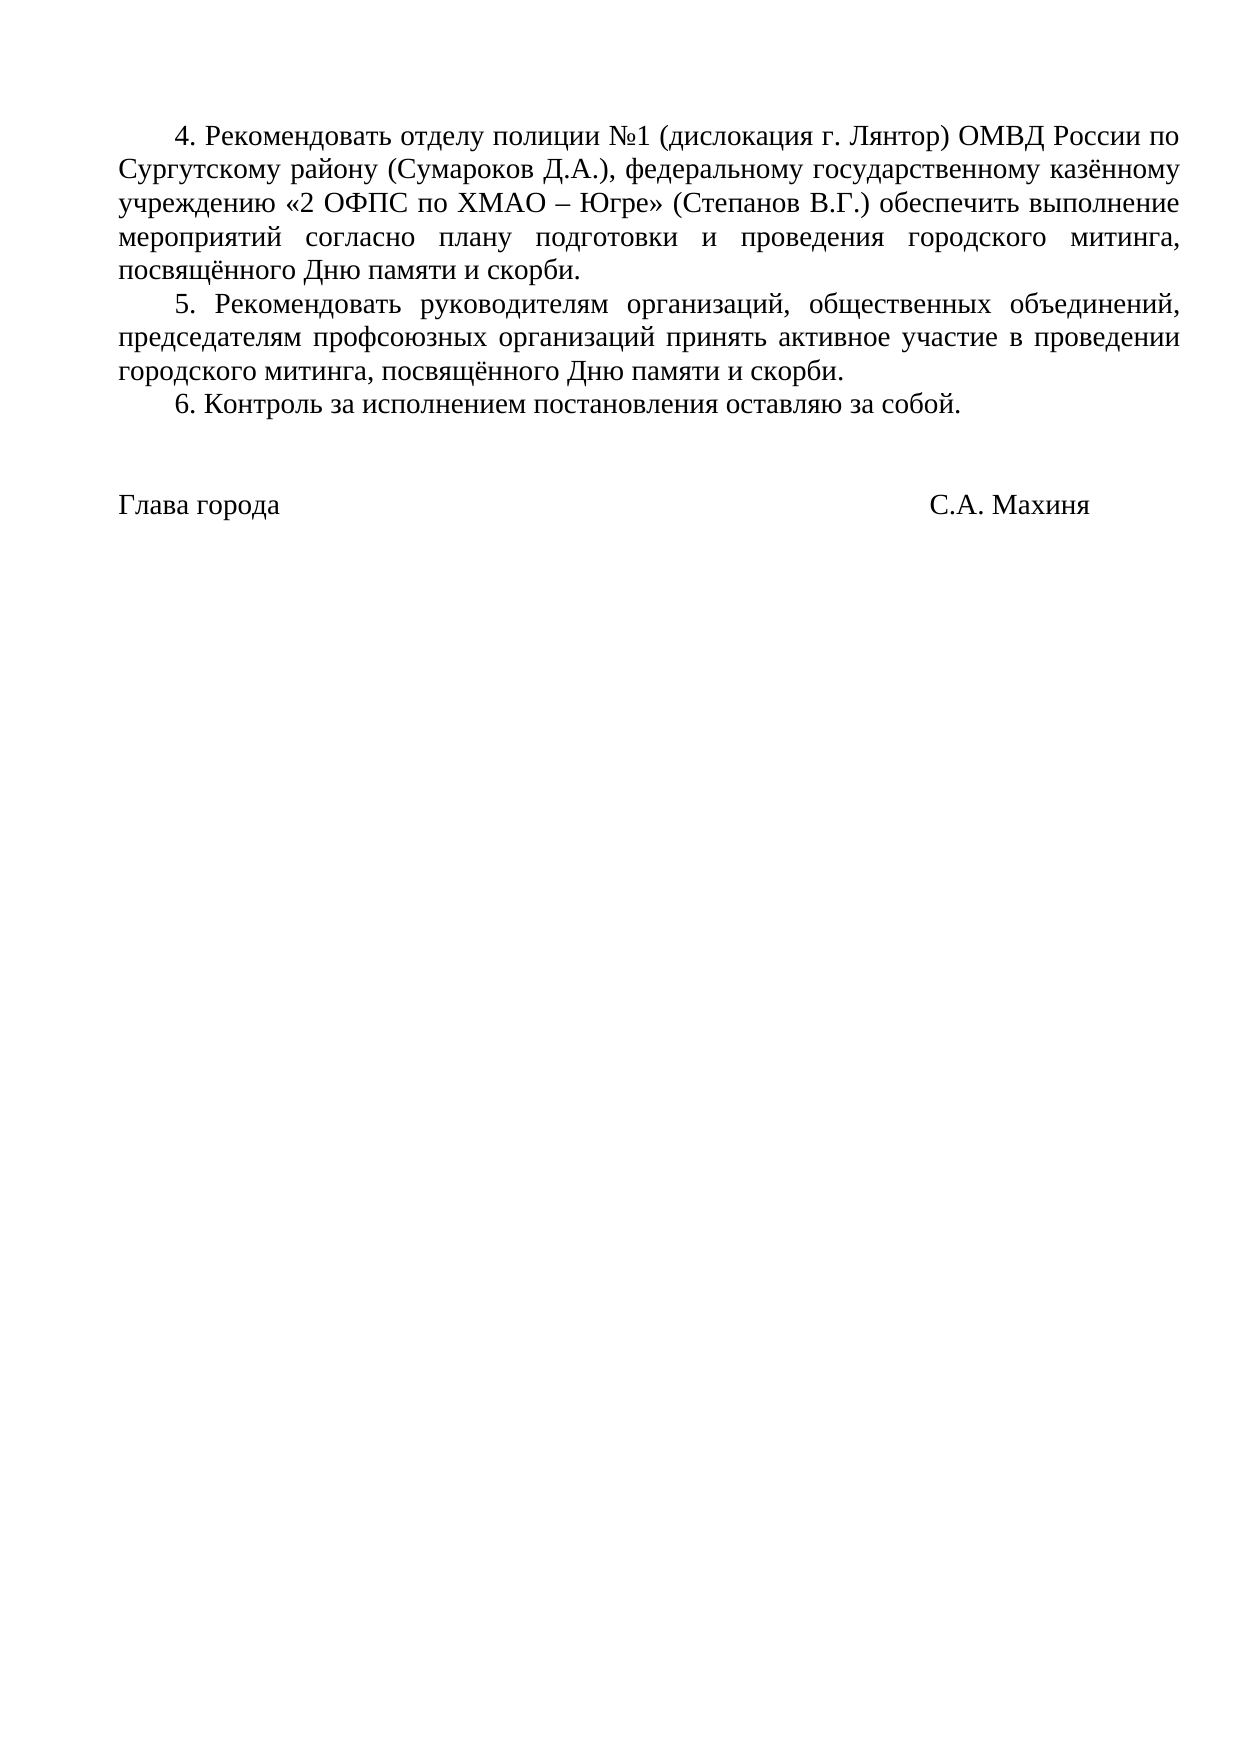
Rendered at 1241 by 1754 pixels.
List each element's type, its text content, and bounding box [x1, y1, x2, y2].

text Глава города С.А. Махиня [118, 487, 1181, 521]
text 5. Рекомендовать руководителям организаций, общественных объединений, председателям профсоюзных организаций принять активное участие в проведении городского митинга, посвящённого Дню памяти и скорби. [118, 286, 1181, 386]
text 6. Контроль за исполнением постановления оставляю за собой. [118, 386, 1181, 420]
text 4. Рекомендовать отделу полиции №1 (дислокация г. Лянтор) ОМВД России по Сургутскому району (Сумароков Д.А.), федеральному государственному казённому учреждению «2 ОФПС по ХМАО – Югре» (Степанов В.Г.) обеспечить выполнение мероприятий согласно плану подготовки и проведения городского митинга, посвящённого Дню памяти и скорби. [118, 118, 1181, 286]
